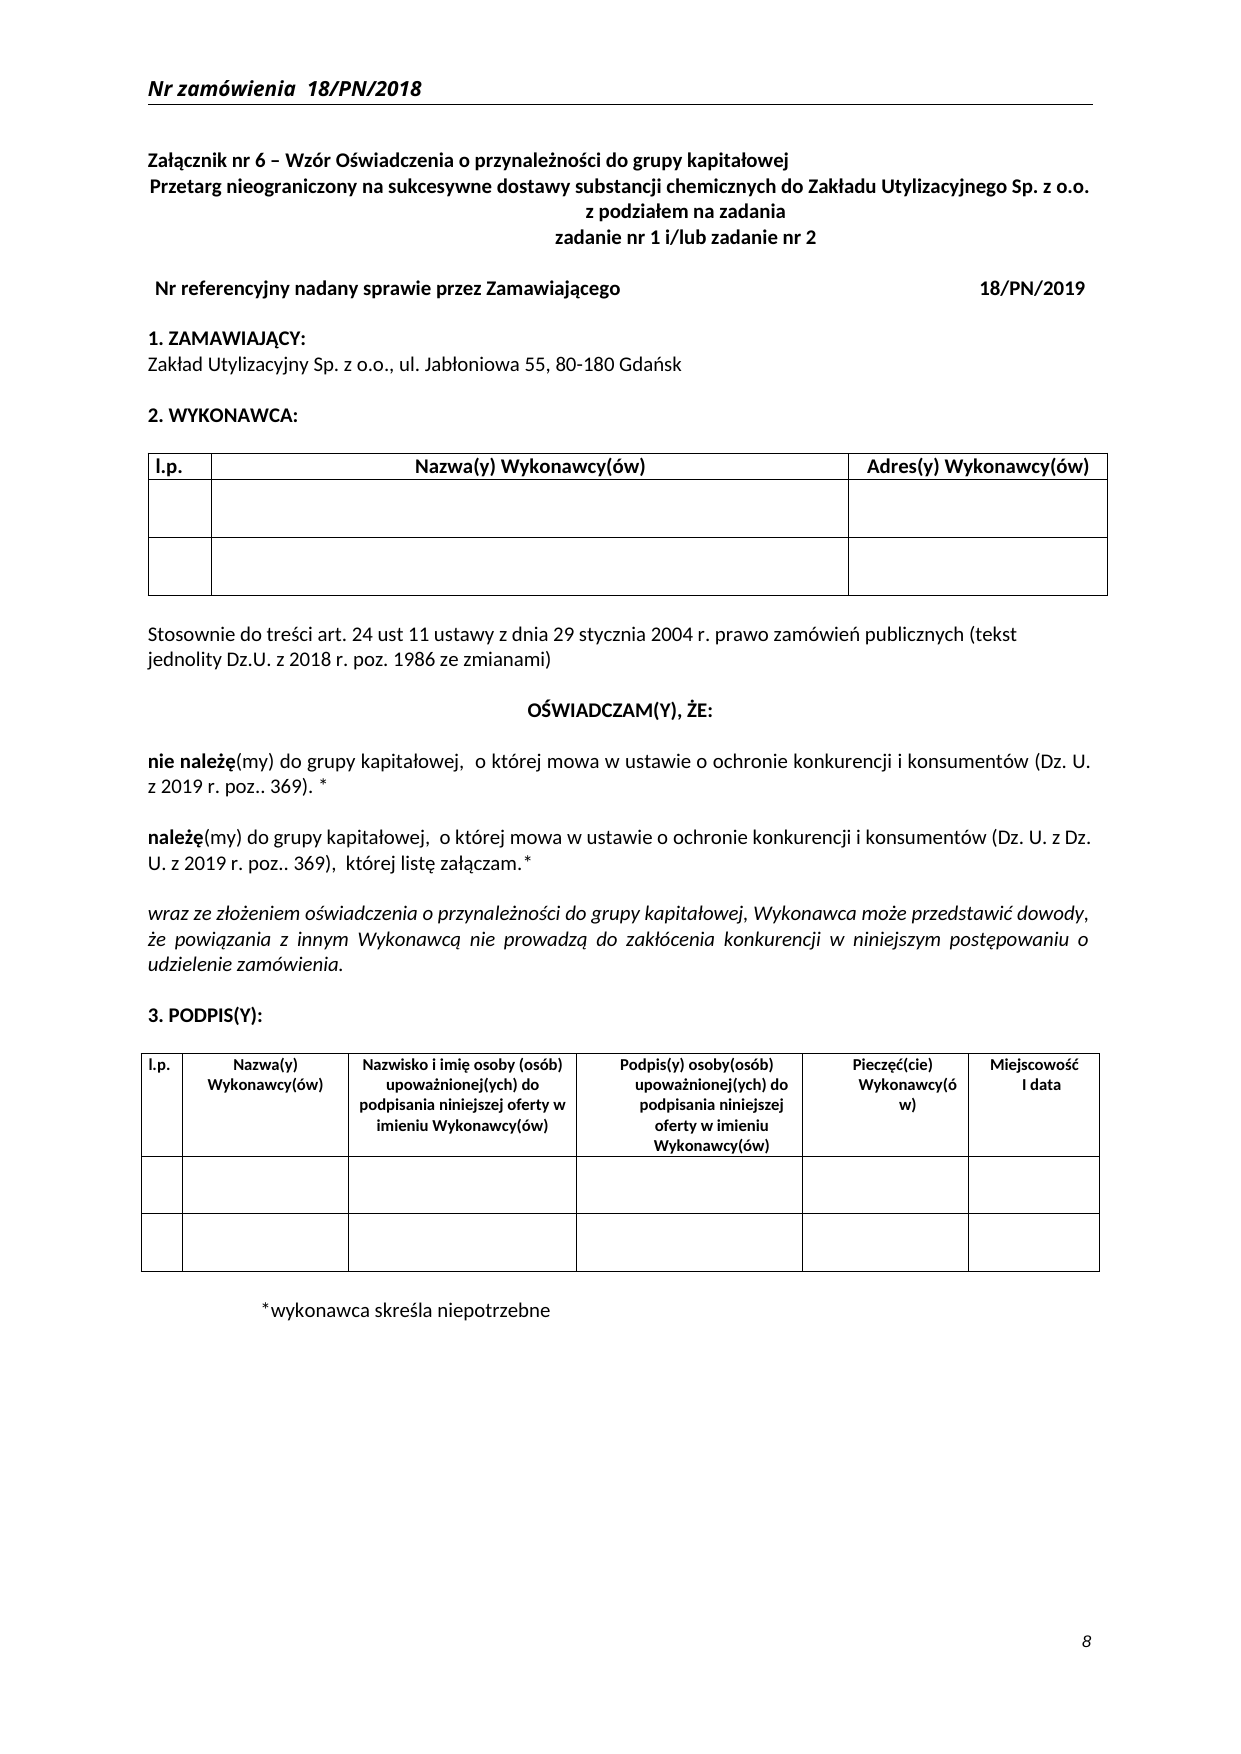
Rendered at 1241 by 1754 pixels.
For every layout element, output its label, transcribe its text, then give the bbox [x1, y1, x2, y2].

table_cell [149, 538, 211, 594]
text Zakład Utylizacyjny Sp. z o.o., ul. Jabłoniowa 55, 80-180 Gdańsk [148, 351, 1093, 376]
text 3. PODPIS(Y): [148, 1002, 1093, 1028]
table_header l.p. [149, 454, 211, 479]
table_cell [212, 538, 848, 594]
list Stosownie do treści art. 24 ust 11 ustawy z dnia 29 stycznia 2004 r. prawo zamówień publicznych (tekst jednolity Dz.U. z 2018 r. poz. 1986 ze zmianami) [148, 621, 1093, 672]
text *wykonawca skreśla niepotrzebne [260, 1297, 1093, 1323]
table_cell [142, 1157, 182, 1213]
list 2. WYKONAWCA: [148, 402, 1093, 427]
table_header Miejscowość I data [969, 1054, 1099, 1156]
list z podziałem na zadania [279, 198, 1093, 224]
table_header Nazwa(y) Wykonawcy(ów) [212, 454, 848, 479]
table_cell [149, 480, 211, 537]
table_header Nr referencyjny nadany sprawie przez Zamawiającego [148, 275, 830, 300]
table_cell [803, 1214, 968, 1271]
table_cell [349, 1157, 576, 1213]
table_header Nazwa(y) Wykonawcy(ów) [183, 1054, 348, 1156]
table_cell [577, 1157, 802, 1213]
text 1. ZAMAWIAJĄCY: [148, 326, 1093, 351]
table_cell [969, 1214, 1099, 1271]
table_cell [183, 1214, 348, 1271]
table_header Adres(y) Wykonawcy(ów) [849, 454, 1107, 479]
text wraz ze złożeniem oświadczenia o przynależności do grupy kapitałowej, Wykonawca może przedstawić dowody, że powiązania z innym Wykonawcą nie prowadzą do zakłócenia konkurencji w niniejszym postępowaniu o udzielenie zamówienia. [148, 901, 1093, 977]
table_header Podpis(y) osoby(osób) upoważnionej(ych) do podpisania niniejszej oferty w imieniu Wykonawcy(ów) [577, 1054, 802, 1156]
table_header Pieczęć(cie) Wykonawcy(ów) [803, 1054, 968, 1156]
text Przetarg nieograniczony na sukcesywne dostawy substancji chemicznych do Zakładu Utylizacyjnego Sp. z o.o. [148, 173, 1093, 198]
table_cell [849, 480, 1107, 537]
text nie należę(my) do grupy kapitałowej, o której mowa w ustawie o ochronie konkurencji i konsumentów (Dz. U. z 2019 r. poz.. 369). * [148, 748, 1093, 799]
text należę(my) do grupy kapitałowej, o której mowa w ustawie o ochronie konkurencji i konsumentów (Dz. U. z Dz. U. z 2019 r. poz.. 369), której listę załączam.* [148, 824, 1093, 875]
table_header Nazwisko i imię osoby (osób) upoważnionej(ych) do podpisania niniejszej oferty w imieniu Wykonawcy(ów) [349, 1054, 576, 1156]
table_header l.p. [142, 1054, 182, 1156]
table_cell [183, 1157, 348, 1213]
table_cell [142, 1214, 182, 1271]
table_cell [969, 1157, 1099, 1213]
table_header 18/PN/2019 [830, 275, 1092, 300]
text Załącznik nr 6 – Wzór Oświadczenia o przynależności do grupy kapitałowej [148, 148, 1093, 173]
table_cell [212, 480, 848, 537]
table_cell [577, 1214, 802, 1271]
table_cell [849, 538, 1107, 594]
table_cell [349, 1214, 576, 1271]
list OŚWIADCZAM(Y), ŻE: [148, 697, 1093, 723]
list zadanie nr 1 i/lub zadanie nr 2 [279, 224, 1093, 249]
table_cell [803, 1157, 968, 1213]
